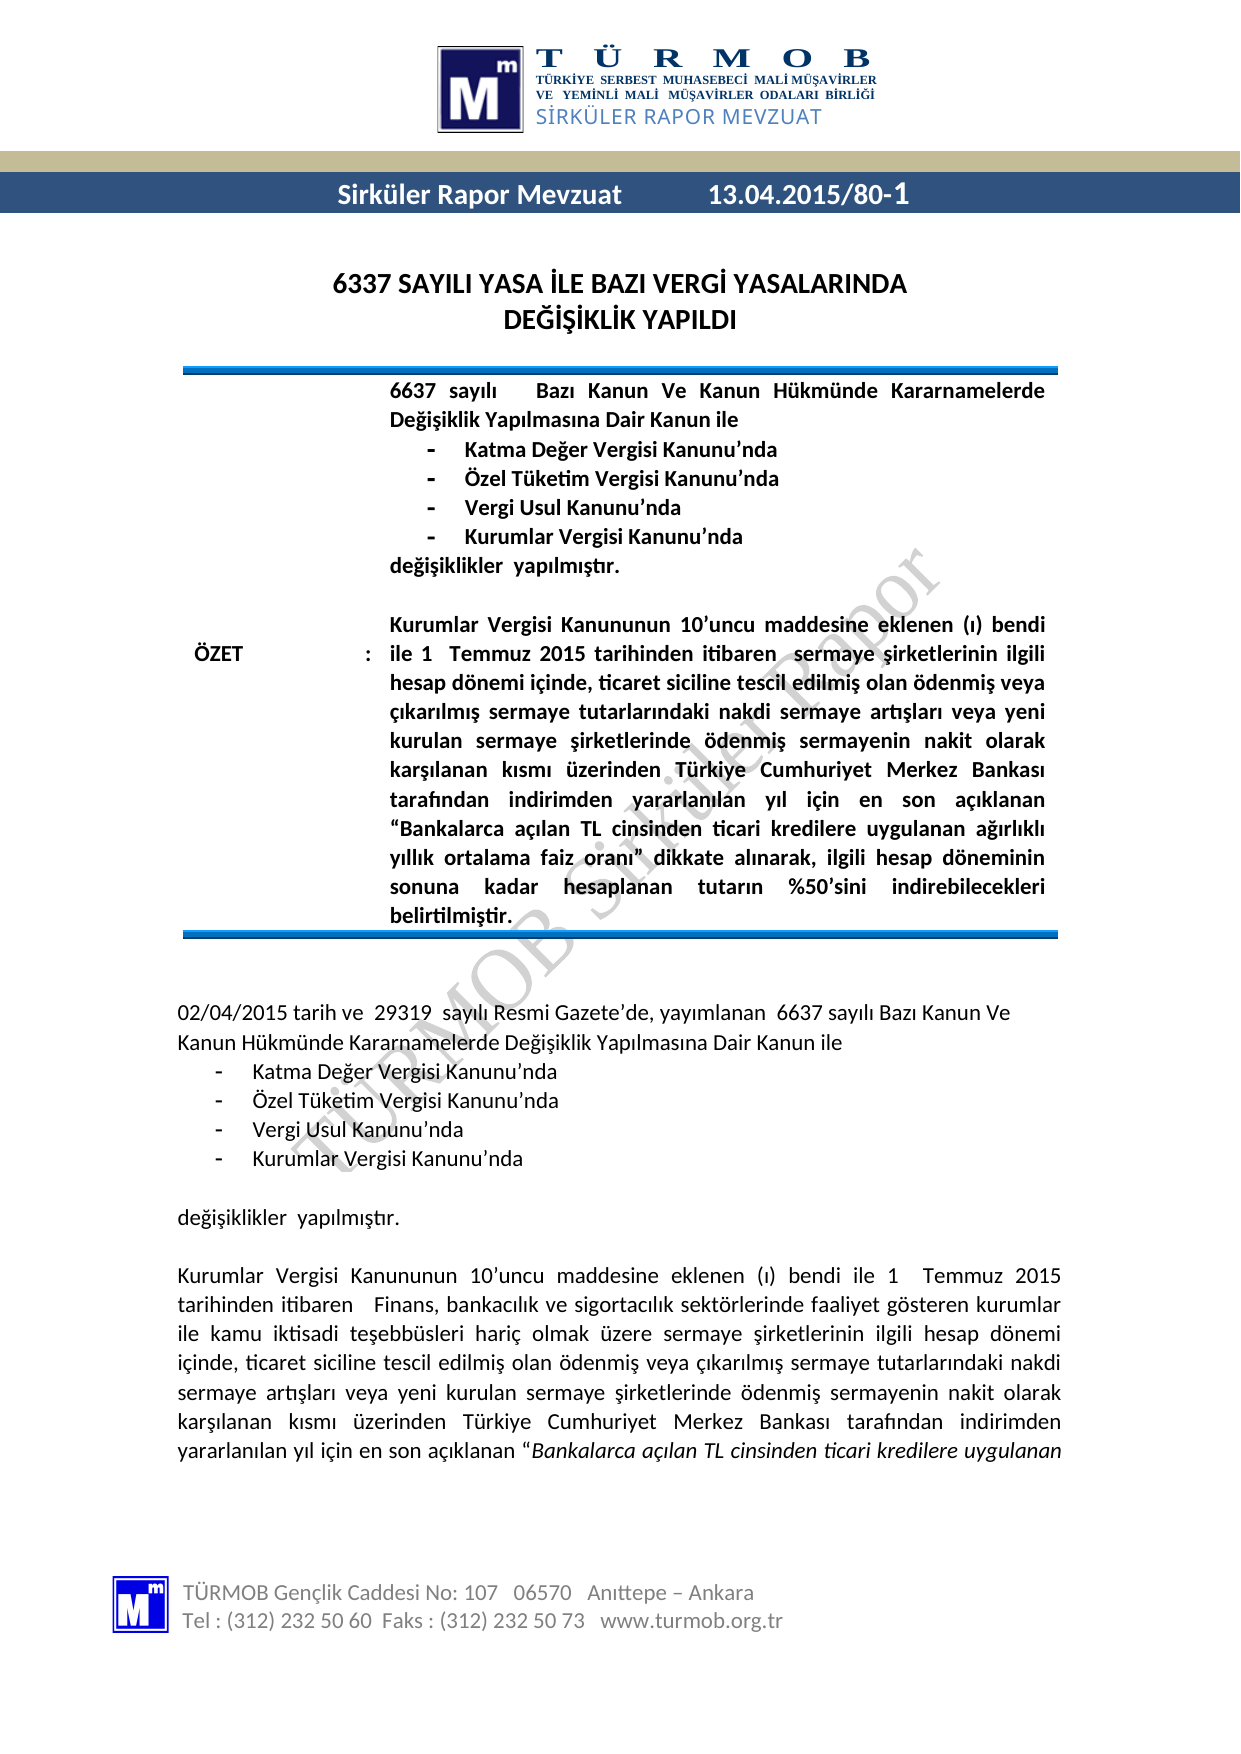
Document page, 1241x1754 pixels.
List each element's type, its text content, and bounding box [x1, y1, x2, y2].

list Kurumlar Vergisi Kanunu’nda [215, 1143, 1063, 1172]
list Özel Tüketim Vergisi Kanunu’nda [215, 1085, 1063, 1114]
text 02/04/2015 tarih ve 29319 sayılı Resmi Gazete’de, yayımlanan 6637 sayılı Bazı Kanun Ve Kanun Hükmünde Kararnamelerde Değişiklik Yapılmasına Dair Kanun ile [177, 997, 1063, 1056]
table_header 6637 sayılı Bazı Kanun Ve Kanun Hükmünde Kararnamelerde Değişiklik Yapılmasına Dair Kanun ile Katma Değer Vergisi Kanunu’nda Özel Tüketim Vergisi Kanunu’nda Vergi Usul Kanunu’nda Kurumlar Vergisi Kanunu’nda değişiklikler yapılmıştır. Kurumlar Vergisi Kanununun 10’uncu maddesine eklenen (ı) bendi ile 1 Temmuz 2015 tarihinden itibaren sermaye şirketlerinin ilgili hesap dönemi içinde, ticaret siciline tescil edilmiş olan ödenmiş veya çıkarılmış sermaye tutarlarındaki nakdi sermaye artışları veya yeni kurulan sermaye şirketlerinde ödenmiş sermayenin nakit olarak karşılanan kısmı üzerinden Türkiye Cumhuriyet Merkez Bankası tarafından indirimden yararlanılan yıl için en son açıklanan “Bankalarca açılan TL cinsinden ticari kredilere uygulanan ağırlıklı yıllık ortalama faiz oranı” dikkate alınarak, ilgili hesap döneminin sonuna kadar hesaplanan tutarın %50’sini indirebilecekleri belirtilmiştir. [378, 375, 1057, 929]
text değişiklikler yapılmıştır. [177, 1201, 1063, 1231]
picture [112, 1576, 169, 1633]
table_header : [354, 375, 378, 929]
text DEĞİŞİKLİK YAPILDI [177, 301, 1063, 337]
list Katma Değer Vergisi Kanunu’nda [215, 1056, 1063, 1085]
table_header ÖZET [183, 375, 354, 929]
picture [437, 46, 524, 133]
text 6337 SAYILI YASA İLE BAZI VERGİ YASALARINDA [177, 265, 1063, 301]
list Vergi Usul Kanunu’nda [215, 1114, 1063, 1143]
